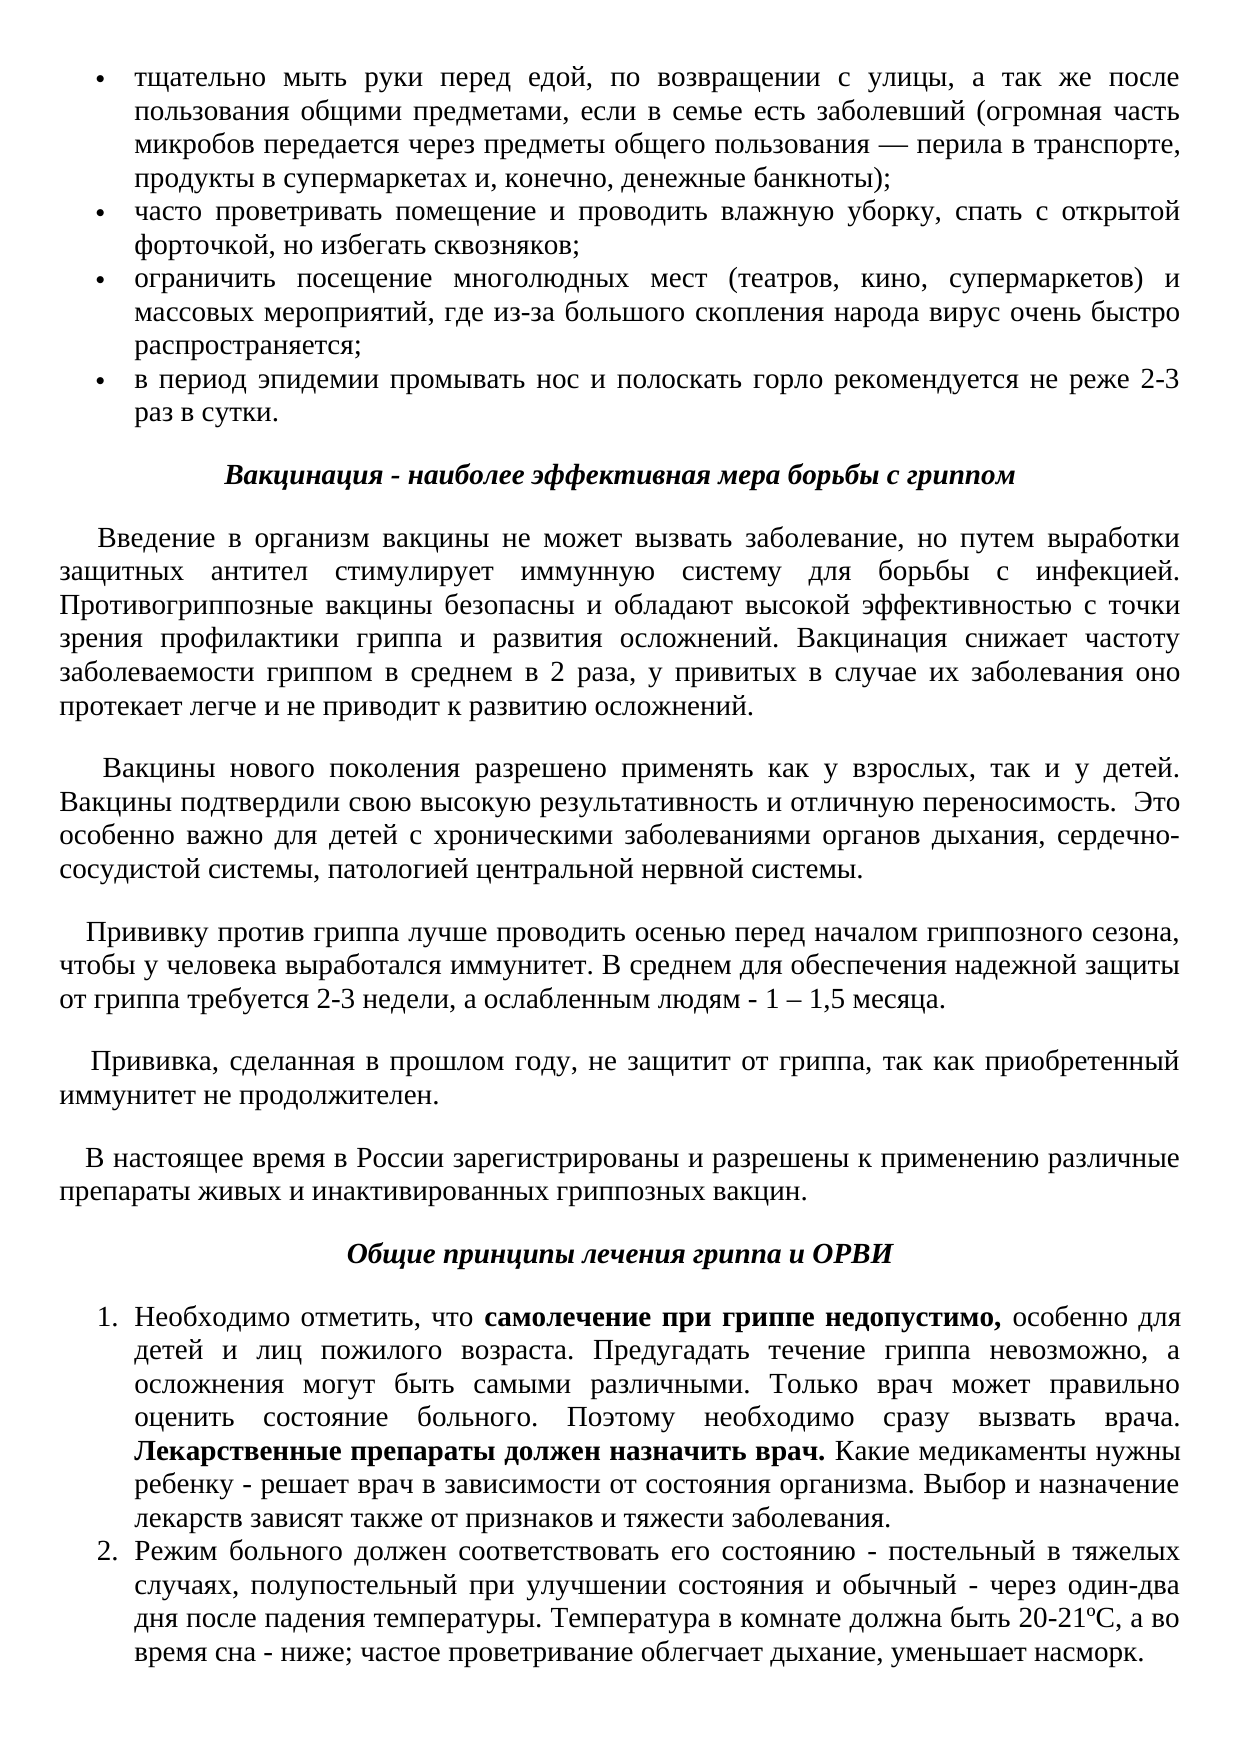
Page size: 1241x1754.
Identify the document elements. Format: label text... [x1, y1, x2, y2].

text В настоящее время в России зарегистрированы и разрешены к применению различные препараты живых и инактивированных гриппозных вакцин. [59, 1140, 1181, 1207]
text Вакцины нового поколения разрешено применять как у взрослых, так и у детей. Вакцины подтвердили свою высокую результативность и отличную переносимость. Это особенно важно для детей с хроническими заболеваниями органов дыхания, сердечно-сосудистой системы, патологией центральной нервной системы. [59, 750, 1181, 884]
text Введение в организм вакцины не может вызвать заболевание, но путем выработки защитных антител стимулирует иммунную систему для борьбы с инфекцией. Противогриппозные вакцины безопасны и обладают высокой эффективностью с точки зрения профилактики гриппа и развития осложнений. Вакцинация снижает частоту заболеваемости гриппом в среднем в 2 раза, у привитых в случае их заболевания оно протекает легче и не приводит к развитию осложнений. [59, 520, 1181, 721]
text Общие принципы лечения гриппа и ОРВИ [59, 1236, 1181, 1269]
list тщательно мыть руки перед едой, по возвращении с улицы, а так же после пользования общими предметами, если в семье есть заболевший (огромная часть микробов передается через предметы общего пользования — перила в транспорте, продукты в супермаркетах и, конечно, денежные банкноты); [97, 59, 1181, 193]
list часто проветривать помещение и проводить влажную уборку, спать с открытой форточкой, но избегать сквозняков; [97, 193, 1181, 260]
list Необходимо отметить, что самолечение при гриппе недопустимо, особенно для детей и лиц пожилого возраста. Предугадать течение гриппа невозможно, а осложнения могут быть самыми различными. Только врач может правильно оценить состояние больного. Поэтому необходимо сразу вызвать врача. Лекарственные препараты должен назначить врач. Какие медикаменты нужны ребенку - решает врач в зависимости от состояния организма. Выбор и назначение лекарств зависят также от признаков и тяжести заболевания. [97, 1299, 1181, 1533]
text Прививка, сделанная в прошлом году, не защитит от гриппа, так как приобретенный иммунитет не продолжителен. [59, 1043, 1181, 1111]
list ограничить посещение многолюдных мест (театров, кино, супермаркетов) и массовых мероприятий, где из-за большого скопления народа вирус очень быстро распространяется; [97, 260, 1181, 361]
list в период эпидемии промывать нос и полоскать горло рекомендуется не реже 2-3 раз в сутки. [97, 361, 1181, 428]
text Вакцинация - наиболее эффективная мера борьбы с гриппом [59, 457, 1181, 491]
list Режим больного должен соответствовать его состоянию - постельный в тяжелых случаях, полупостельный при улучшении состояния и обычный - через один-два дня после падения температуры. Температура в комнате должна быть 20-21ºС, а во время сна - ниже; частое проветривание облегчает дыхание, уменьшает насморк. [97, 1533, 1181, 1668]
text Прививку против гриппа лучше проводить осенью перед началом гриппозного сезона, чтобы у человека выработался иммунитет. В среднем для обеспечения надежной защиты от гриппа требуется 2-3 недели, а ослабленным людям - 1 – 1,5 месяца. [59, 914, 1181, 1014]
